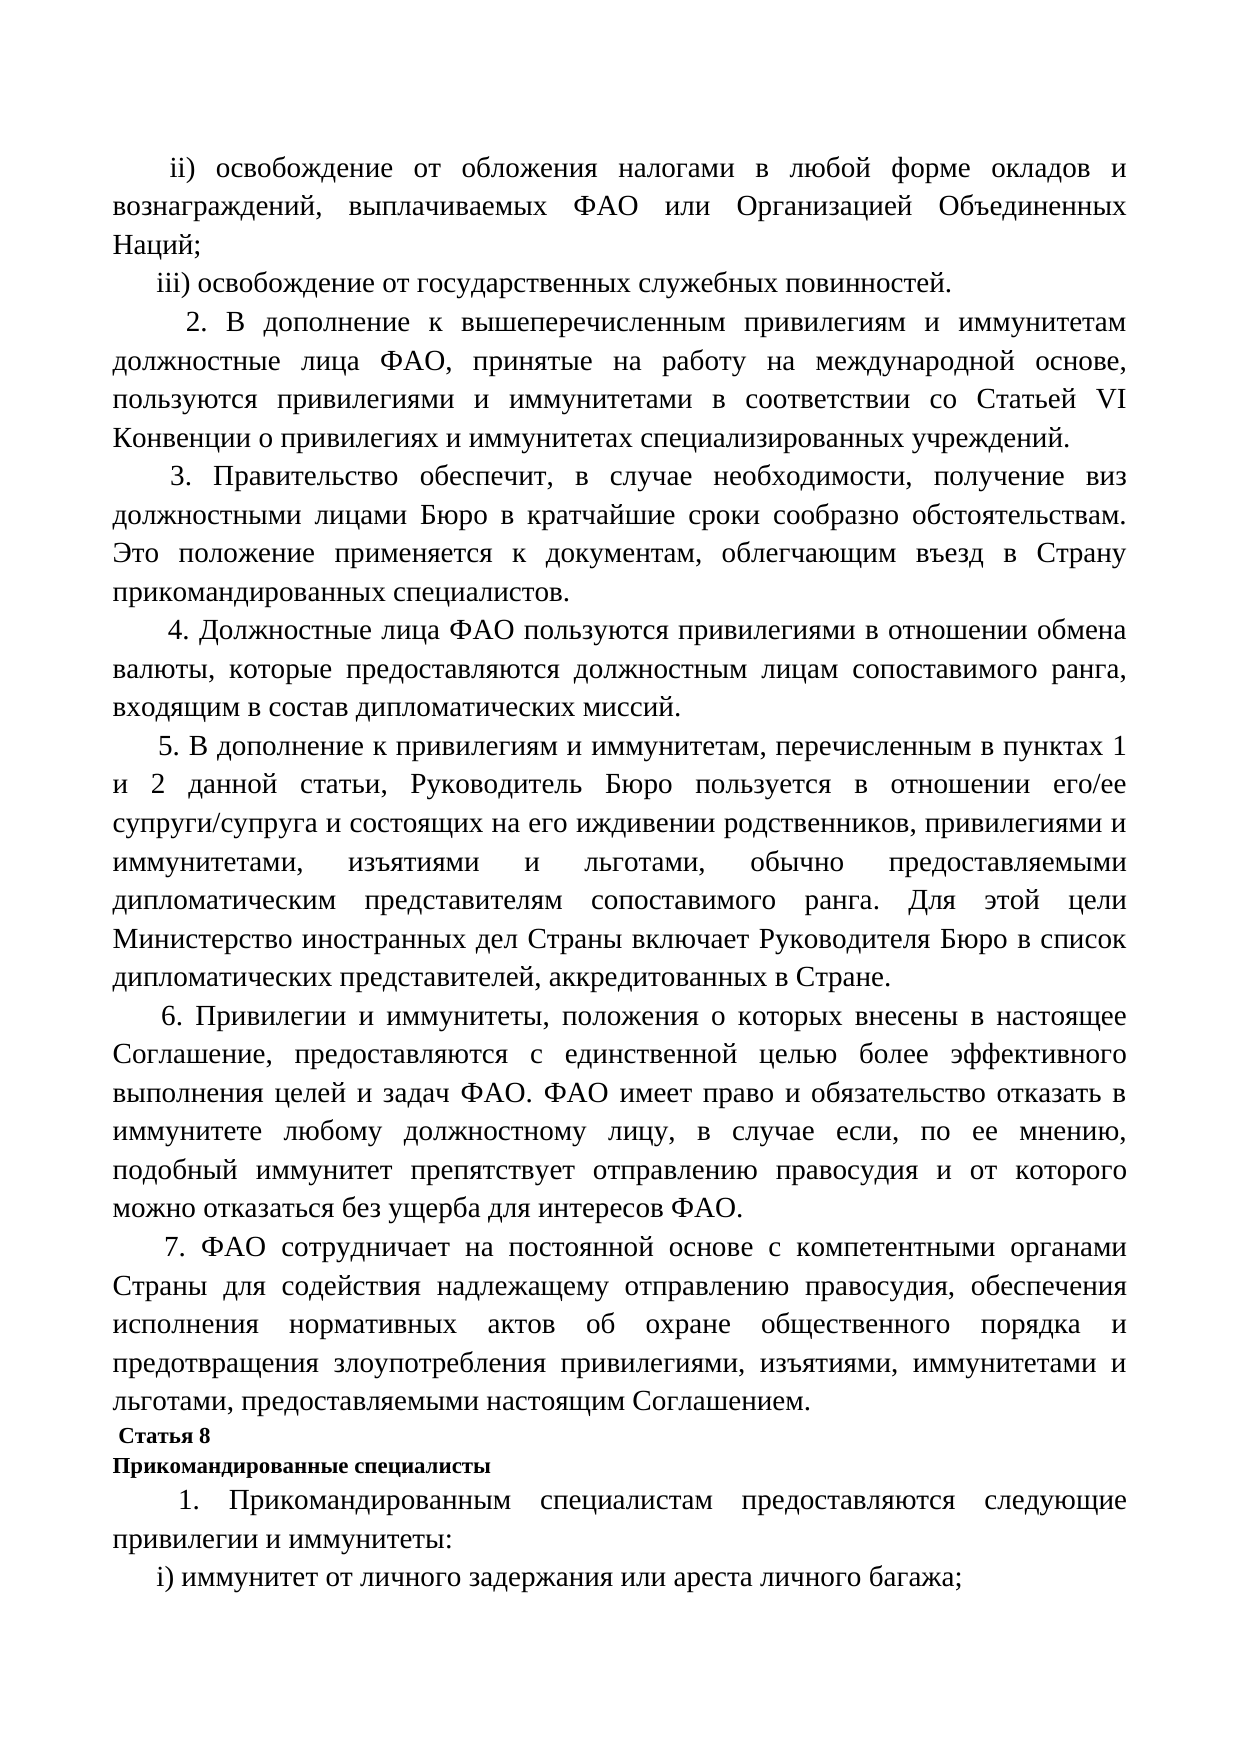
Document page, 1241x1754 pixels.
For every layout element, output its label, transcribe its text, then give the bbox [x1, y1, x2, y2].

text 3. Правительство обеспечит, в случае необходимости, получение виз должностными лицами Бюро в кратчайшие сроки сообразно обстоятельствам. Это положение применяется к документам, облегчающим въезд в Страну прикомандированных специалистов. [112, 458, 1128, 607]
text ii) освобождение от обложения налогами в любой форме окладов и вознаграждений, выплачиваемых ФАО или Организацией Объединенных Наций; [112, 150, 1128, 261]
text 2. В дополнение к вышеперечисленным привилегиям и иммунитетам должностные лица ФАО, принятые на работу на международной основе, пользуются привилегиями и иммунитетами в соответствии со Статьей VI Конвенции о привилегиях и иммунитетах специализированных учреждений. [112, 304, 1128, 453]
text Статья 8 Прикомандированные специалисты [112, 1422, 1128, 1478]
text i) иммунитет от личного задержания или ареста личного багажа; [112, 1559, 1128, 1593]
text iii) освобождение от государственных служебных повинностей. [112, 266, 1128, 299]
text 5. В дополнение к привилегиям и иммунитетам, перечисленным в пунктах 1 и 2 данной статьи, Руководитель Бюро пользуется в отношении его/ее супруги/супруга и состоящих на его иждивении родственников, привилегиями и иммунитетами, изъятиями и льготами, обычно предоставляемыми дипломатическим представителям сопоставимого ранга. Для этой цели Министерство иностранных дел Страны включает Руководителя Бюро в список дипломатических представителей, аккредитованных в Стране. [112, 728, 1128, 993]
text 1. Прикомандированным специалистам предоставляются следующие привилегии и иммунитеты: [112, 1482, 1128, 1554]
text 4. Должностные лица ФАО пользуются привилегиями в отношении обмена валюты, которые предоставляются должностным лицам сопоставимого ранга, входящим в состав дипломатических миссий. [112, 612, 1128, 723]
text 6. Привилегии и иммунитеты, положения о которых внесены в настоящее Соглашение, предоставляются с единственной целью более эффективного выполнения целей и задач ФАО. ФАО имеет право и обязательство отказать в иммунитете любому должностному лицу, в случае если, по ее мнению, подобный иммунитет препятствует отправлению правосудия и от которого можно отказаться без ущерба для интересов ФАО. [112, 998, 1128, 1224]
text 7. ФАО сотрудничает на постоянной основе с компетентными органами Страны для содействия надлежащему отправлению правосудия, обеспечения исполнения нормативных актов об охране общественного порядка и предотвращения злоупотребления привилегиями, изъятиями, иммунитетами и льготами, предоставляемыми настоящим Соглашением. [112, 1229, 1128, 1417]
